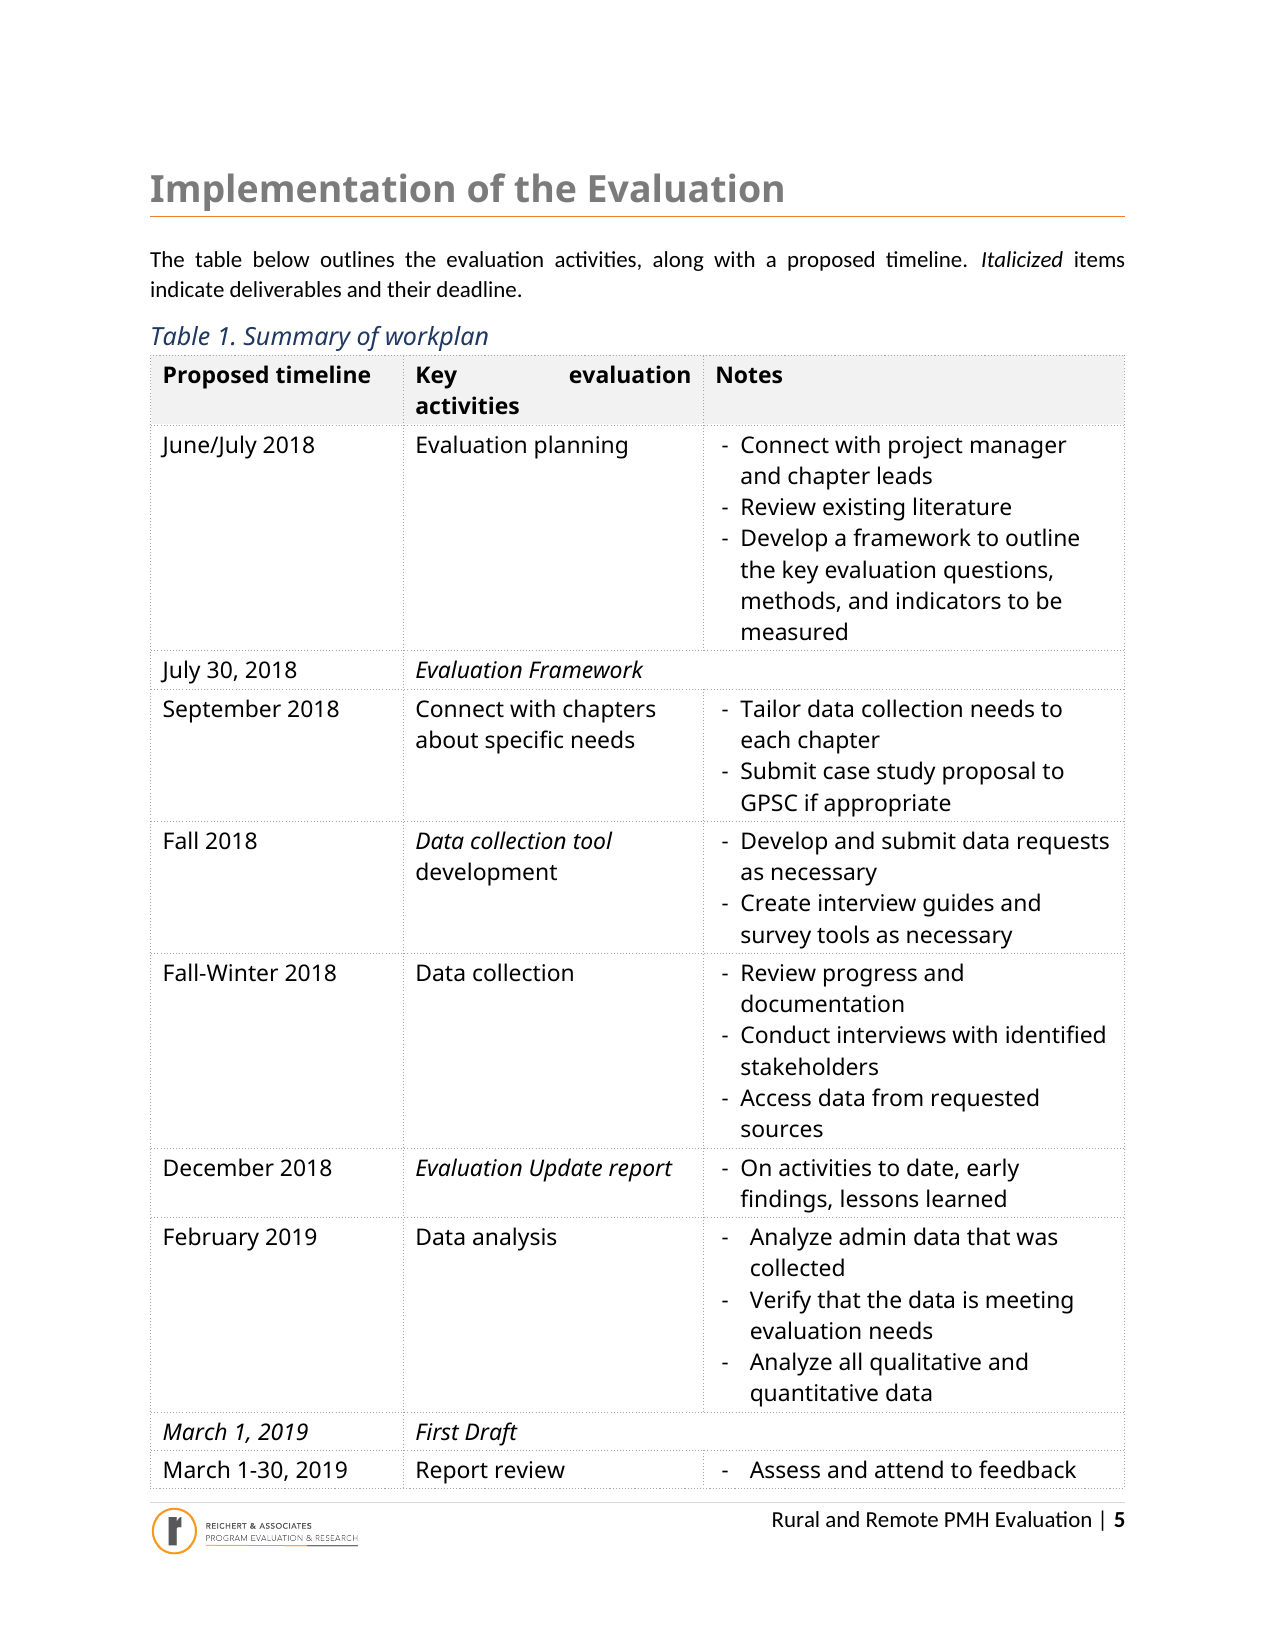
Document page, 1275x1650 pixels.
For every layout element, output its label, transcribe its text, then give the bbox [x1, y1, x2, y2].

table_cell July 30, 2018 [151, 650, 403, 689]
table_cell June/July 2018 [151, 425, 403, 650]
subtitle Table 1. Summary of workplan [150, 318, 1125, 352]
table_cell Assess and attend to feedback received from project leads [703, 1450, 1124, 1488]
table_header Notes [703, 355, 1124, 424]
table_cell March 1, 2019 [151, 1412, 403, 1450]
table_cell March 1-30, 2019 [151, 1450, 403, 1488]
text The table below outlines the evaluation activities, along with a proposed timeline. Italicized items indicate deliverables and their deadline. [150, 245, 1125, 303]
picture [145, 1505, 363, 1560]
table_cell Data collection tool development [403, 821, 703, 953]
table_cell Review progress and documentation Conduct interviews with identified stakeholders Access data from requested sources [703, 953, 1124, 1147]
table_cell Develop and submit data requests as necessary Create interview guides and survey tools as necessary [703, 821, 1124, 953]
table_cell December 2018 [151, 1148, 403, 1217]
table_header Key evaluation activities [403, 355, 703, 424]
subtitle Implementation of the Evaluation [150, 162, 1125, 216]
table_cell February 2019 [151, 1217, 403, 1412]
table_cell September 2018 [151, 689, 403, 821]
table_cell Connect with project manager and chapter leads Review existing literature Develop a framework to outline the key evaluation questions, methods, and indicators to be measured [703, 425, 1124, 650]
table_cell Report review [403, 1450, 703, 1488]
table_cell Fall 2018 [151, 821, 403, 953]
table_cell Tailor data collection needs to each chapter Submit case study proposal to GPSC if appropriate [703, 689, 1124, 821]
table_cell Connect with chapters about specific needs [403, 689, 703, 821]
table_cell Fall-Winter 2018 [151, 953, 403, 1147]
table_cell Data analysis [403, 1217, 703, 1412]
table_cell On activities to date, early findings, lessons learned [703, 1148, 1124, 1217]
table_cell Evaluation Framework [403, 650, 1124, 689]
table_cell Analyze admin data that was collected Verify that the data is meeting evaluation needs Analyze all qualitative and quantitative data [703, 1217, 1124, 1412]
table_cell First Draft [403, 1412, 1124, 1450]
table_cell Evaluation Update report [403, 1148, 703, 1217]
table_cell Evaluation planning [403, 425, 703, 650]
table_header Proposed timeline [151, 355, 403, 424]
table_cell Data collection [403, 953, 703, 1147]
